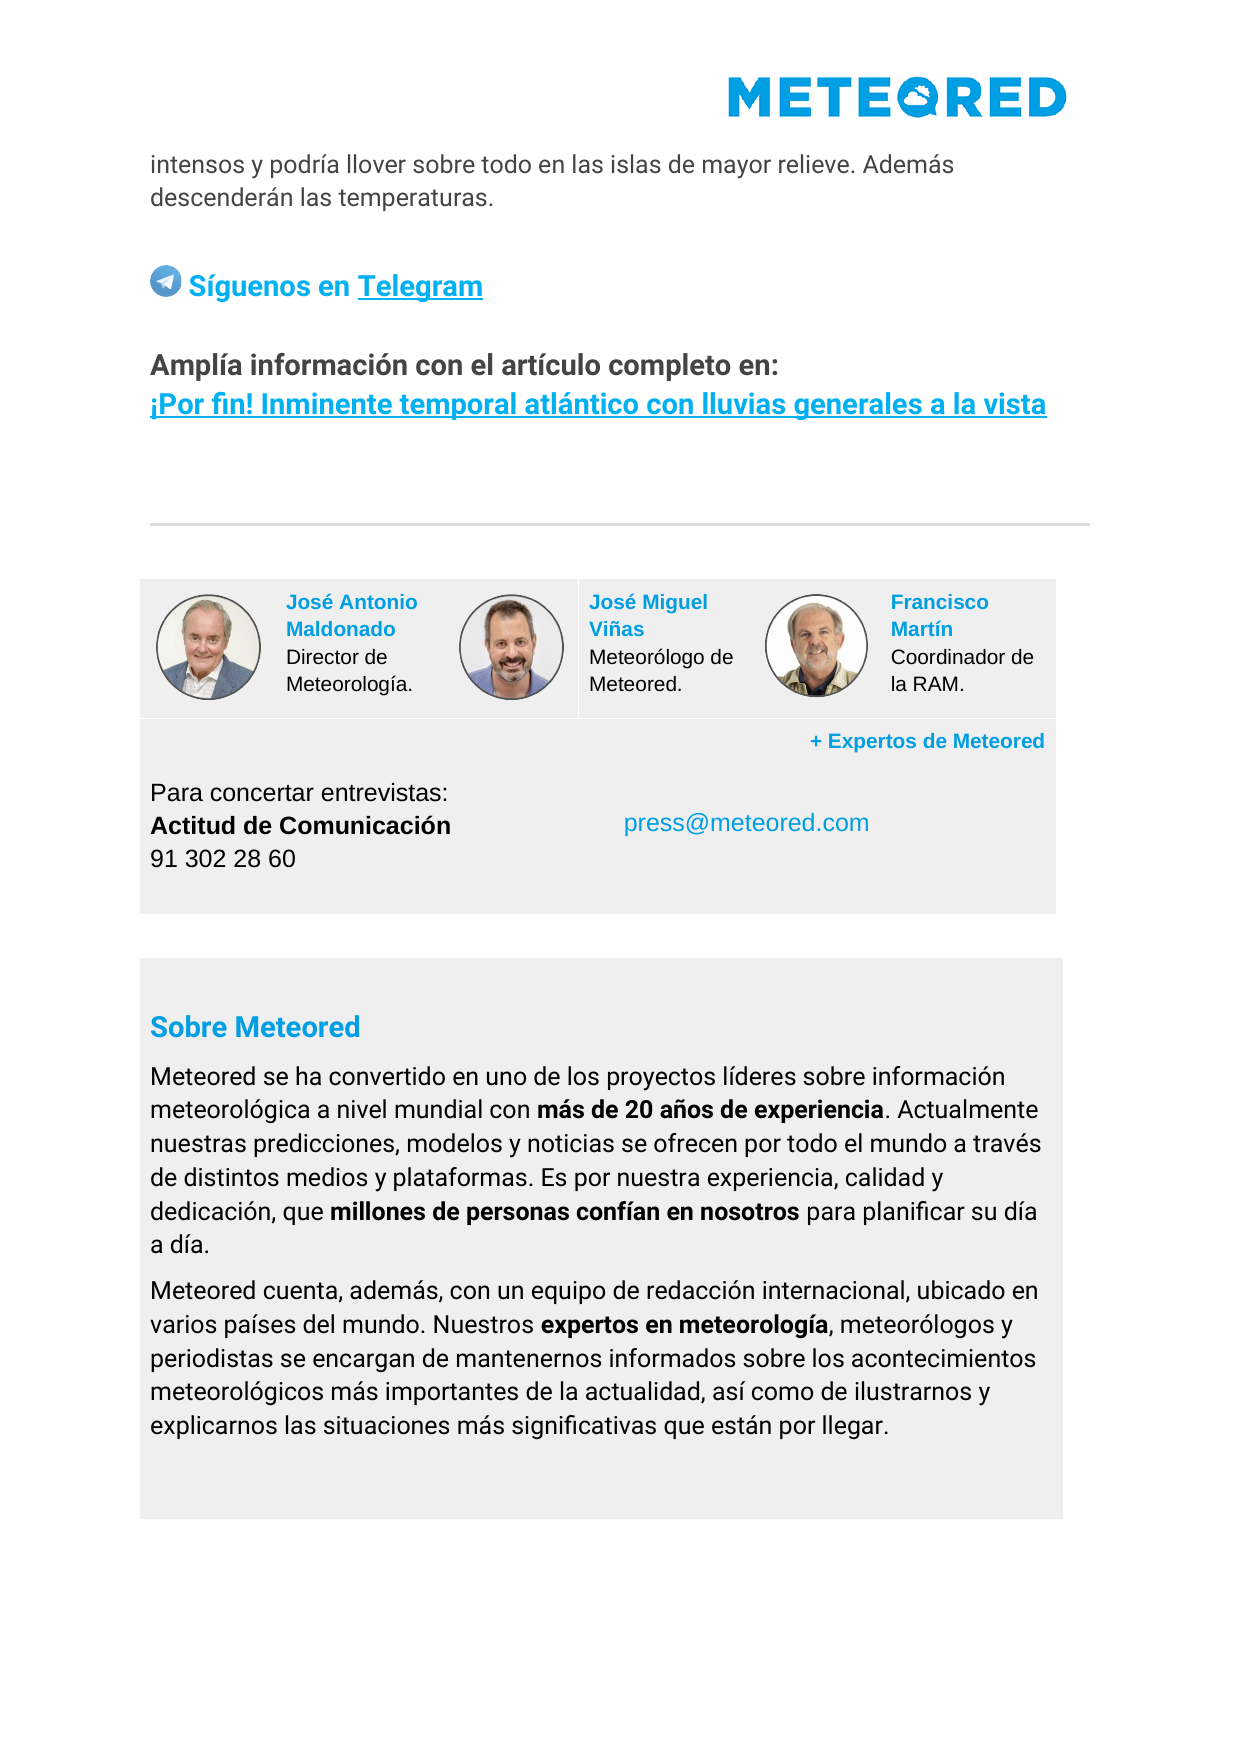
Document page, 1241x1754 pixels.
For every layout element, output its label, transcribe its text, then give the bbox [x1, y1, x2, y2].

table_header José Miguel Viñas Meteorólogo de Meteored. [579, 579, 749, 718]
table_header [140, 579, 275, 718]
table_header [749, 579, 880, 718]
table_cell + Expertos de Meteored [140, 719, 1056, 767]
picture [759, 589, 872, 702]
table_header [443, 579, 578, 718]
text Síguenos en Telegram Amplía información con el artículo completo en: ¡Por fin! Inminente temporal atlántico con lluvias generales a la vista [150, 265, 1090, 421]
table_header José Antonio Maldonado Director de Meteorología. [275, 579, 443, 718]
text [150, 150, 1090, 213]
table_cell Para concertar entrevistas: Actitud de Comunicación 91 302 28 60 [140, 767, 613, 914]
picture [150, 589, 264, 705]
table_cell press@meteored.com [613, 767, 1056, 914]
table_header Francisco Martín Coordinador de la RAM. [880, 579, 1056, 718]
picture [703, 75, 1091, 119]
picture [150, 265, 182, 297]
picture [453, 589, 568, 705]
table_header Sobre Meteored Meteored se ha convertido en uno de los proyectos líderes sobre información meteorológica a nivel mundial con más de 20 años de experiencia. Actualmente nuestras predicciones, modelos y noticias se ofrecen por todo el mundo a través de distintos medios y plataformas. Es por nuestra experiencia, calidad y dedicación, que millones de personas confían en nosotros para planificar su día a día. Meteored cuenta, además, con un equipo de redacción internacional, ubicado en varios países del mundo. Nuestros expertos en meteorología, meteorólogos y periodistas se encargan de mantenernos informados sobre los acontecimientos meteorológicos más importantes de la actualidad, así como de ilustrarnos y explicarnos las situaciones más significativas que están por llegar. [140, 958, 1063, 1519]
